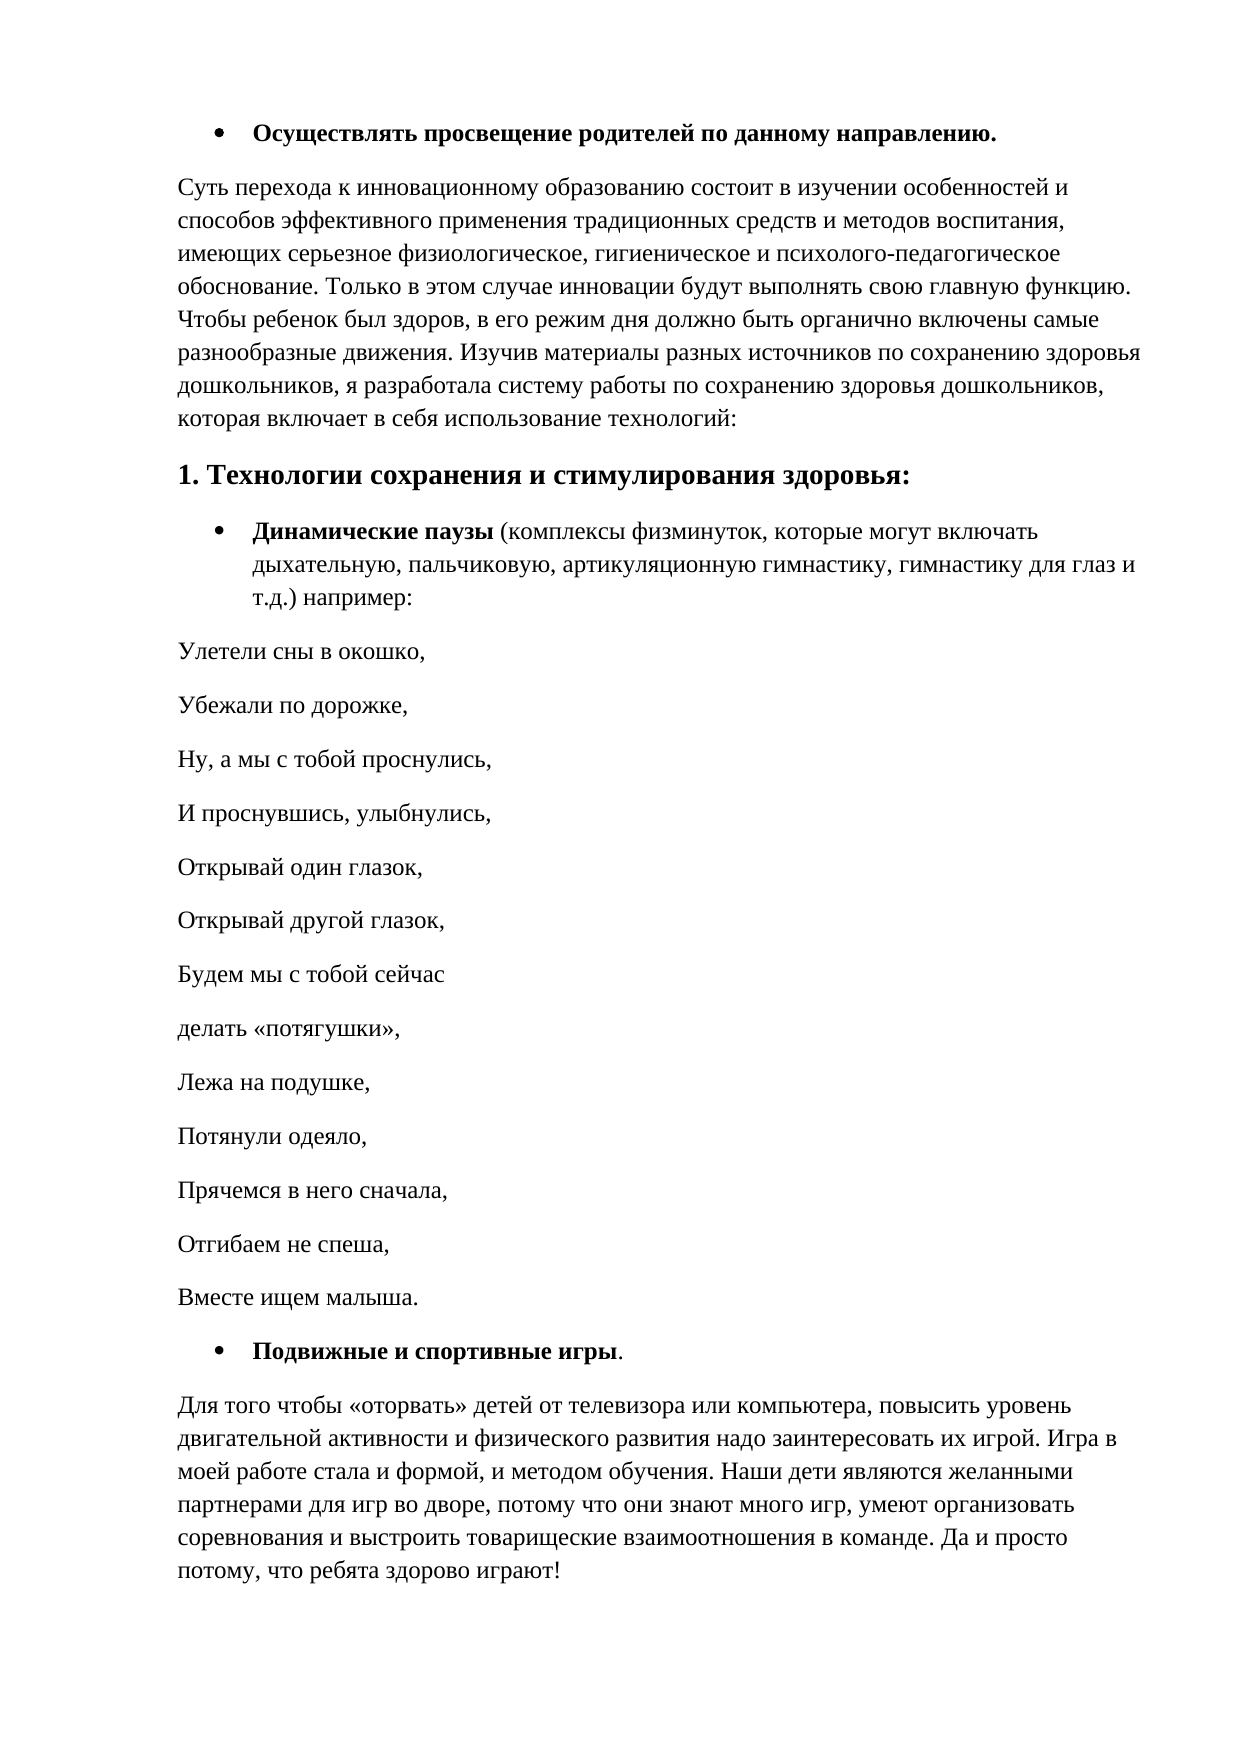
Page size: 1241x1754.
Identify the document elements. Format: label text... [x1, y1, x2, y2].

text Открывай один глазок, [177, 852, 1152, 880]
text Лежа на подушке, [177, 1067, 1152, 1096]
text Открывай другой глазок, [177, 906, 1152, 934]
text Вместе ищем малыша. [177, 1282, 1152, 1311]
text Потянули одеяло, [177, 1121, 1152, 1150]
text делать «потягушки», [177, 1013, 1152, 1042]
text Ну, а мы с тобой проснулись, [177, 744, 1152, 773]
text Будем мы с тобой сейчас [177, 959, 1152, 988]
list Осуществлять просвещение родителей по данному направлению. [215, 118, 1152, 147]
text Для того чтобы «оторвать» детей от телевизора или компьютера, повысить уровень двигательной активности и физического развития надо заинтересовать их игрой. Игра в моей работе стала и формой, и методом обучения. Наши дети являются желанными партнерами для игр во дворе, потому что они знают много игр, умеют организовать соревнования и выстроить товарищеские взаимоотношения в команде. Да и просто потому, что ребята здорово играют! [177, 1390, 1152, 1584]
text 1. Технологии сохранения и стимулирования здоровья: [177, 457, 1152, 491]
text И проснувшись, улыбнулись, [177, 798, 1152, 827]
text Отгибаем не спеша, [177, 1229, 1152, 1257]
text Прячемся в него сначала, [177, 1175, 1152, 1203]
text Убежали по дорожке, [177, 690, 1152, 719]
text Улетели сны в окошко, [177, 636, 1152, 665]
text Суть перехода к инновационному образованию состоит в изучении особенностей и способов эффективного применения традиционных средств и методов воспитания, имеющих серьезное физиологическое, гигиеническое и психолого-педагогическое обоснование. Только в этом случае инновации будут выполнять свою главную функцию. Чтобы ребенок был здоров, в его режим дня должно быть органично включены самые разнообразные движения. Изучив материалы разных источников по сохранению здоровья дошкольников, я разработала систему работы по сохранению здоровья дошкольников, которая включает в себя использование технологий: [177, 172, 1152, 432]
list Подвижные и спортивные игры. [215, 1336, 1152, 1365]
list Динамические паузы (комплексы физминуток, которые могут включать дыхательную, пальчиковую, артикуляционную гимнастику, гимнастику для глаз и т.д.) например: [215, 516, 1152, 611]
